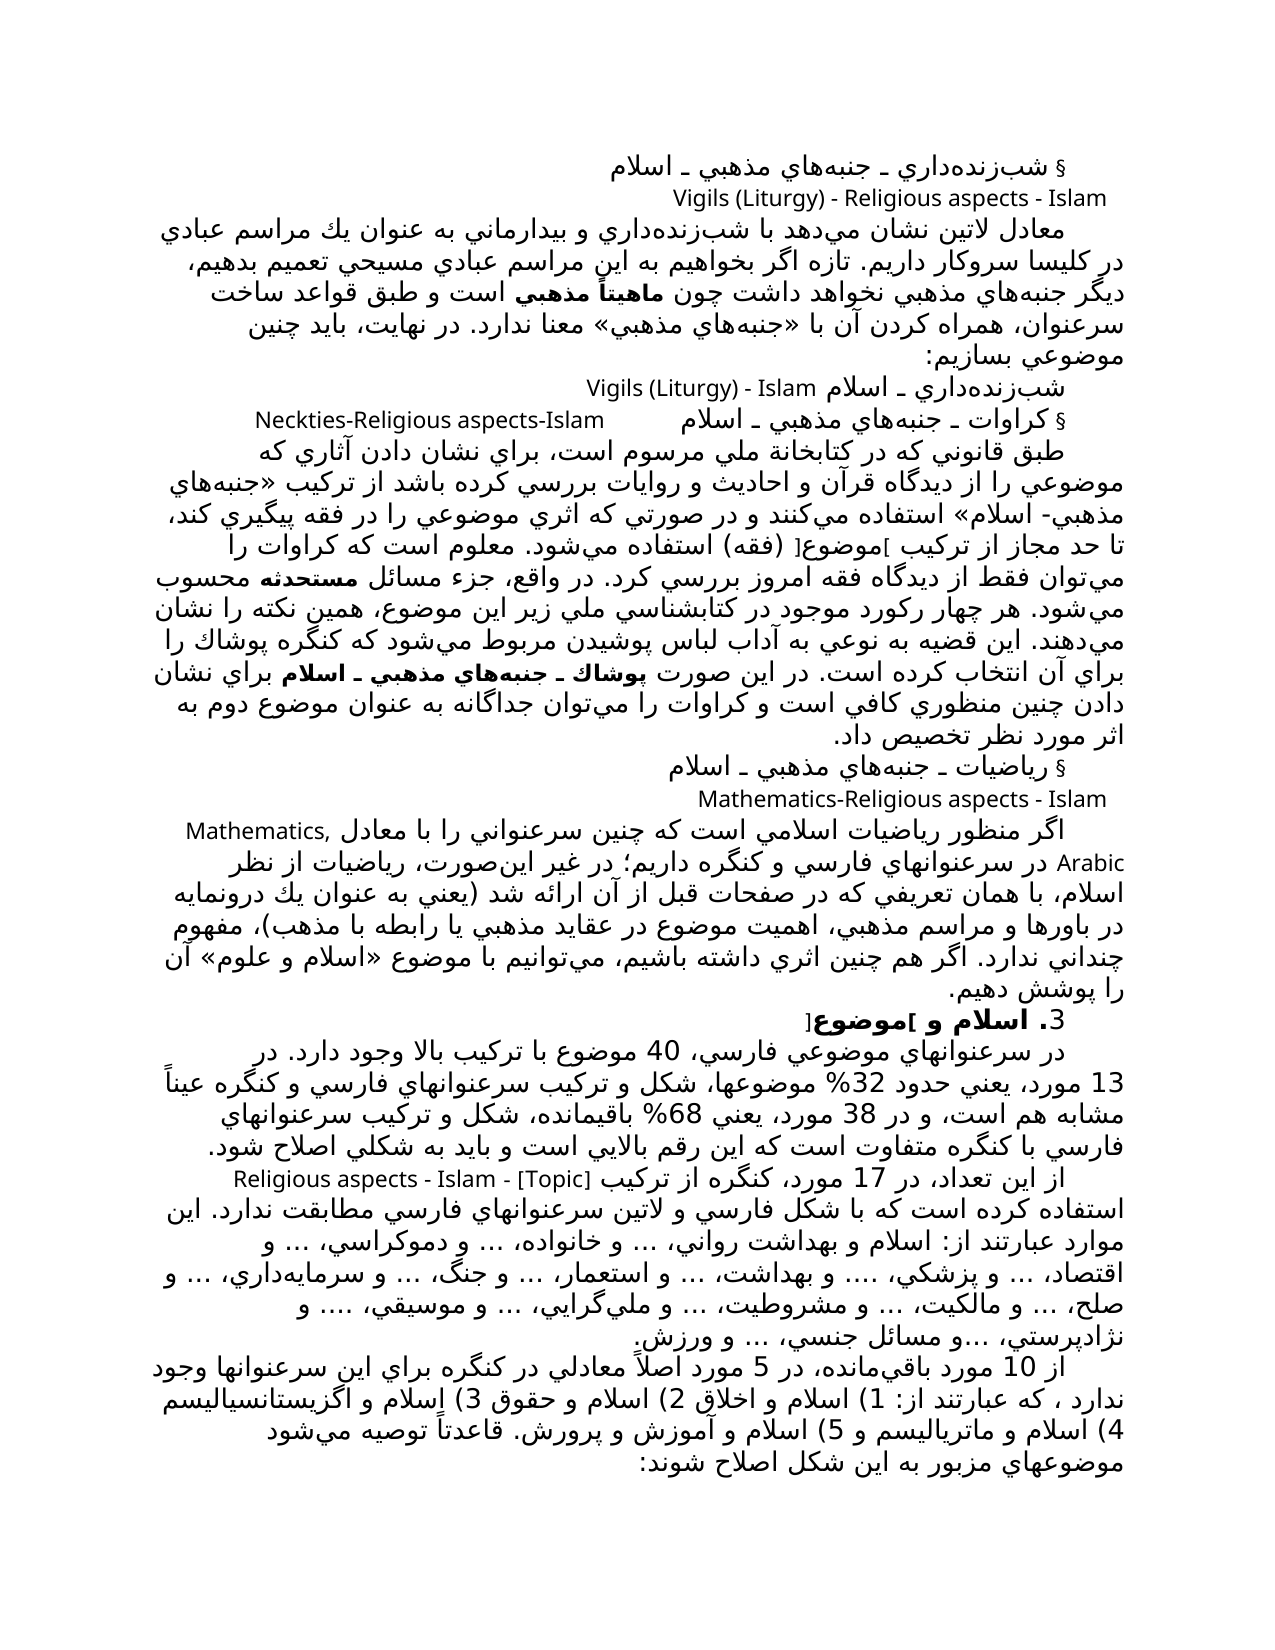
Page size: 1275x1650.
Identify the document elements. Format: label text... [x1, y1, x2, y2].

text اگر منظور رياضيات اسلامي است كه چنين سرعنواني را با معادل Mathematics, Arabic در سرعنوانهاي فارسي و كنگره داريم؛ در غير اين‌صورت، رياضيات از نظر اسلام، با همان تعريفي كه در صفحات قبل از آن ارائه شد (يعني به عنوان يك درونمايه در باورها و مراسم مذهبي، اهميت موضوع در عقايد مذهبي يا رابطه با مذهب)، مفهوم چنداني ندارد. اگر هم چنين اثري داشته باشيم، مي‌توانيم با موضوع «اسلام و علوم» آن را پوشش دهيم. [150, 814, 1125, 1004]
text § رياضيات ـ جنبه‌هاي مذهبي ـ اسلام [150, 751, 1125, 782]
text طبق قانوني كه در كتابخانة ملي مرسوم است، براي نشان دادن آثاري كه موضوعي را از ديدگاه قرآن و احاديث و روايات بررسي كرده باشد از تركيب «جنبه‌هاي مذهبي- اسلام» استفاده مي‌كنند و در صورتي كه اثري موضوعي را در فقه پيگيري كند، تا حد مجاز از تركيب ]موضوع[ (فقه) استفاده مي‌شود. معلوم است كه كراوات را مي‌توان فقط از ديدگاه فقه امروز بررسي كرد. در واقع، جزء مسائل مستحدثه محسوب مي‌شود. هر چهار ركورد موجود در كتابشناسي ملي زير اين موضوع، همين نكته را نشان مي‌دهند. اين قضيه به نوعي به آداب لباس پوشيدن مربوط مي‌شود كه كنگره پوشاك را براي آن انتخاب كرده است. در اين صورت پوشاك ـ جنبه‌هاي مذهبي ـ اسلام براي نشان دادن چنين منظوري كافي است و كراوات را مي‌توان جداگانه به عنوان موضوع دوم به اثر مورد نظر تخصيص داد. [150, 435, 1125, 751]
text 3. اسلام و ]موضوع[ [150, 1004, 1125, 1036]
text از اين تعداد، در 17 مورد، كنگره از تركيب [Topic] - Religious aspects - Islam استفاده كرده است كه با شكل فارسي و لاتين سرعنوانهاي فارسي مطابقت ندارد. اين موارد عبارتند از: اسلام و بهداشت رواني، ... و خانواده، ... و دموكراسي، ... و اقتصاد، ... و پزشكي، .... و بهداشت، ... و استعمار، ... و جنگ، ... و سرمايه‌داري، ... و صلح، ... و مالكيت، ... و مشروطيت، ... و ملي‌گرايي، ... و موسيقي، .... و نژادپرستي، ...و مسائل جنسي، ... و ورزش. [150, 1162, 1125, 1352]
text از 10 مورد باقي‌مانده، در 5 مورد اصلاً معادلي در كنگره براي اين سرعنوانها وجود ندارد ، كه عبارتند از: 1) اسلام و اخلاق 2) اسلام و حقوق 3) اسلام و اگزيستانسياليسم 4) اسلام و ماترياليسم و 5) اسلام و آموزش و پرورش. قاعدتاً توصيه مي‌شود موضوعهاي مزبور به اين شكل اصلاح شوند: [150, 1352, 1125, 1478]
text § كراوات ـ جنبه‌هاي مذهبي ـ اسلام Neckties-Religious aspects-Islam [150, 403, 1125, 435]
text شب‌زنده‌داري ـ اسلام Vigils (Liturgy) - Islam [150, 371, 1125, 403]
text § شب‌زنده‌داري ـ جنبه‌هاي مذهبي ـ اسلام [150, 150, 1125, 182]
text Vigils (Liturgy) - Religious aspects - Islam [150, 182, 1125, 213]
text معادل لاتين نشان مي‌دهد با شب‌زنده‌داري و بيدارماني به عنوان يك مراسم عبادي در كليسا سروكار داريم. تازه اگر بخواهيم به اين مراسم عبادي مسيحي تعميم بدهيم، ديگر جنبه‌هاي مذهبي نخواهد داشت چون ماهيتاً مذهبي است و طبق قواعد ساخت سرعنوان، همراه كردن آن با «جنبه‌هاي مذهبي» معنا ندارد. در نهايت، بايد چنين موضوعي بسازيم: [150, 213, 1125, 371]
text در سرعنوانهاي موضوعي فارسي، 40 موضوع با تركيب بالا وجود دارد. در 13 مورد، يعني حدود 32% موضوعها، شكل و تركيب سرعنوانهاي فارسي و كنگره عيناً مشابه هم است، و در 38 مورد، يعني 68% باقيمانده، شكل و تركيب سرعنوانهاي فارسي با كنگره متفاوت است كه اين رقم بالايي است و بايد به شكلي اصلاح شود. [150, 1036, 1125, 1162]
text Mathematics-Religious aspects - Islam [150, 782, 1125, 814]
